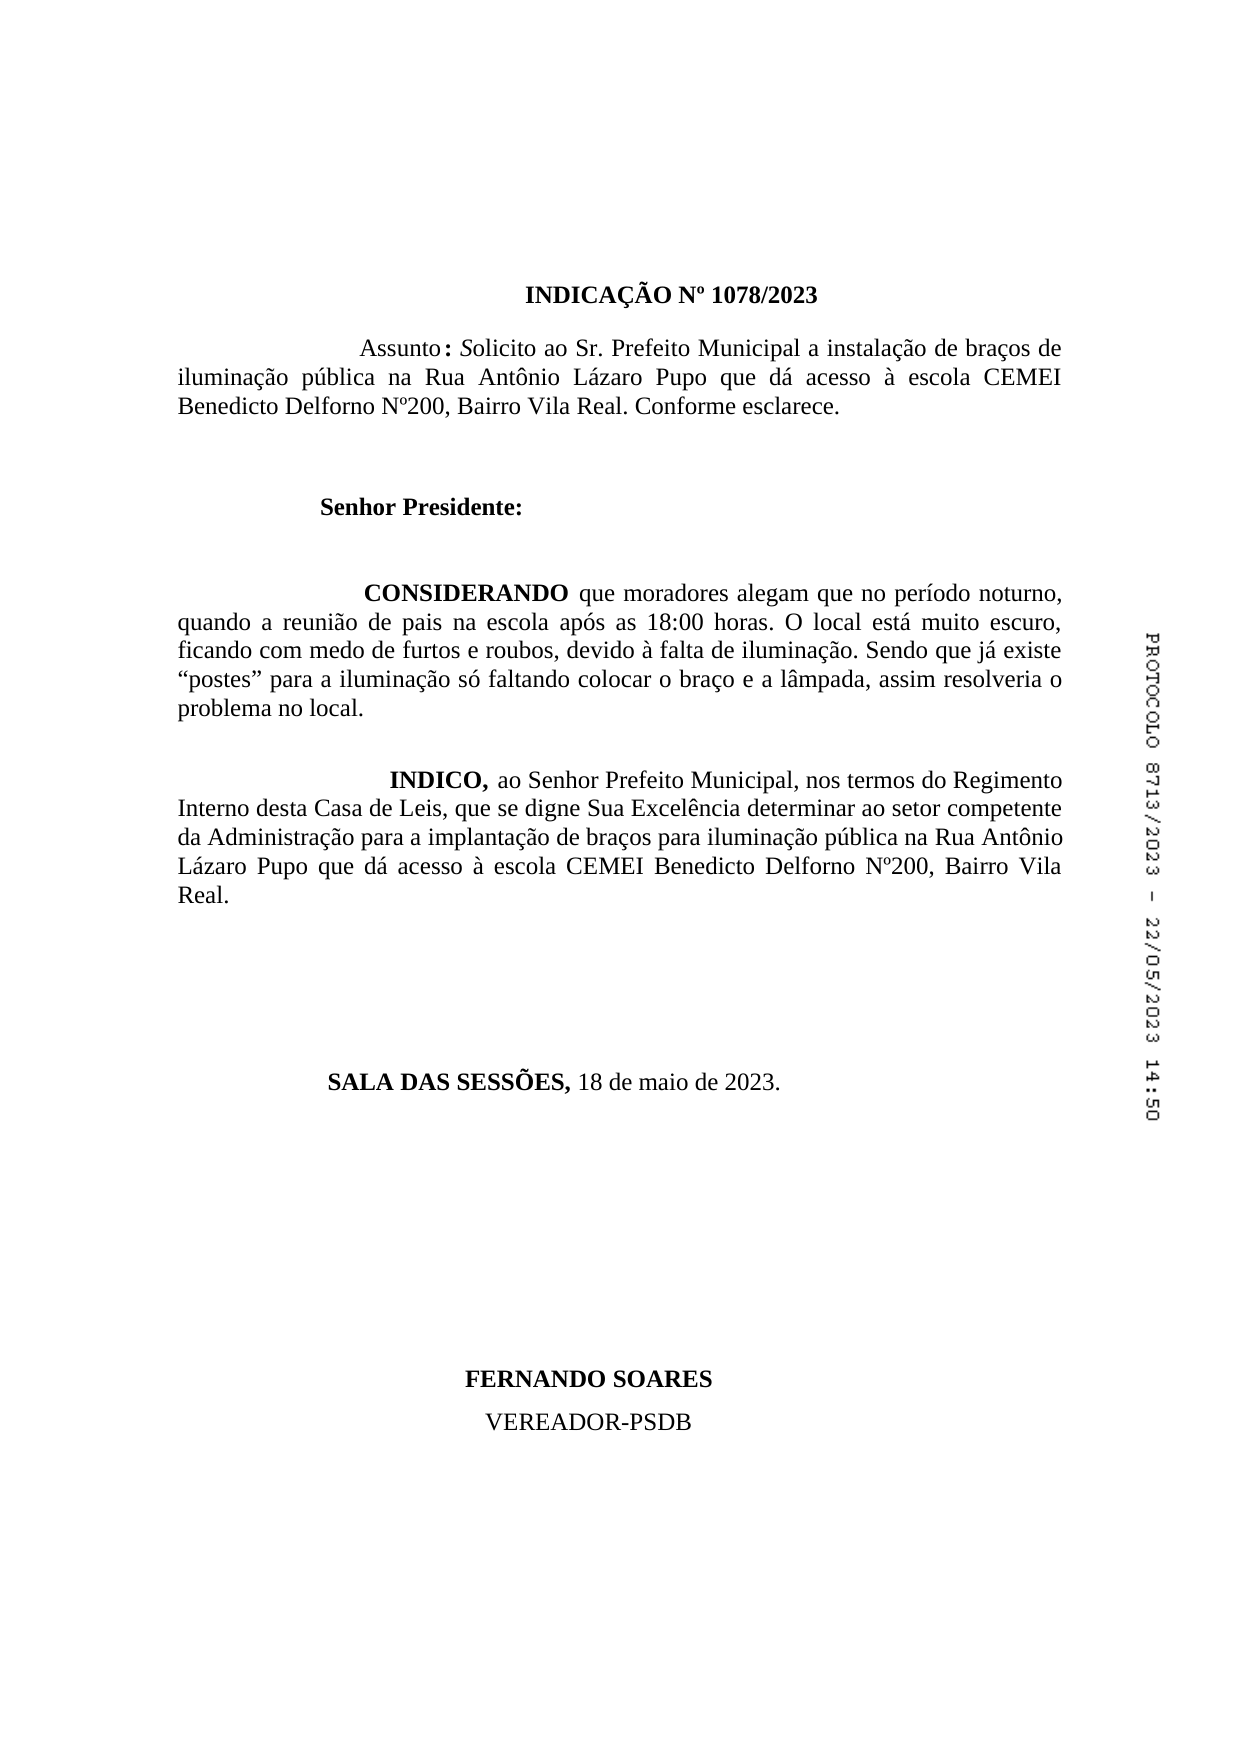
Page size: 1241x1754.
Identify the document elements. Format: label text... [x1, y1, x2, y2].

picture [1120, 629, 1183, 1125]
text INDICAÇÃO Nº 1078/2023 [325, 281, 916, 309]
text INDICO, ao Senhor Prefeito Municipal, nos termos do Regimento Interno desta Casa de Leis, que se digne Sua Excelência determinar ao setor competente da Administração para a implantação de braços para iluminação pública na Rua Antônio Lázaro Pupo que dá acesso à escola CEMEI Benedicto Delforno Nº200, Bairro Vila Real. [177, 765, 1063, 908]
text CONSIDERANDO que moradores alegam que no período noturno, quando a reunião de pais na escola após as 18:00 horas. O local está muito escuro, ficando com medo de furtos e roubos, devido à falta de iluminação. Sendo que já existe “postes” para a iluminação só faltando colocar o braço e a lâmpada, assim resolveria o problema no local. [177, 578, 1063, 722]
text Assunto: Solicito ao Sr. Prefeito Municipal a instalação de braços de iluminação pública na Rua Antônio Lázaro Pupo que dá acesso à escola CEMEI Benedicto Delforno Nº200, Bairro Vila Real. Conforme esclarece. [177, 333, 1063, 420]
text FERNANDO SOARES [177, 1364, 1063, 1392]
text VEREADOR-PSDB [177, 1407, 1063, 1436]
text SALA DAS SESSÕES, 18 de maio de 2023. [177, 1067, 1063, 1095]
text Senhor Presidente: [88, 492, 1063, 520]
